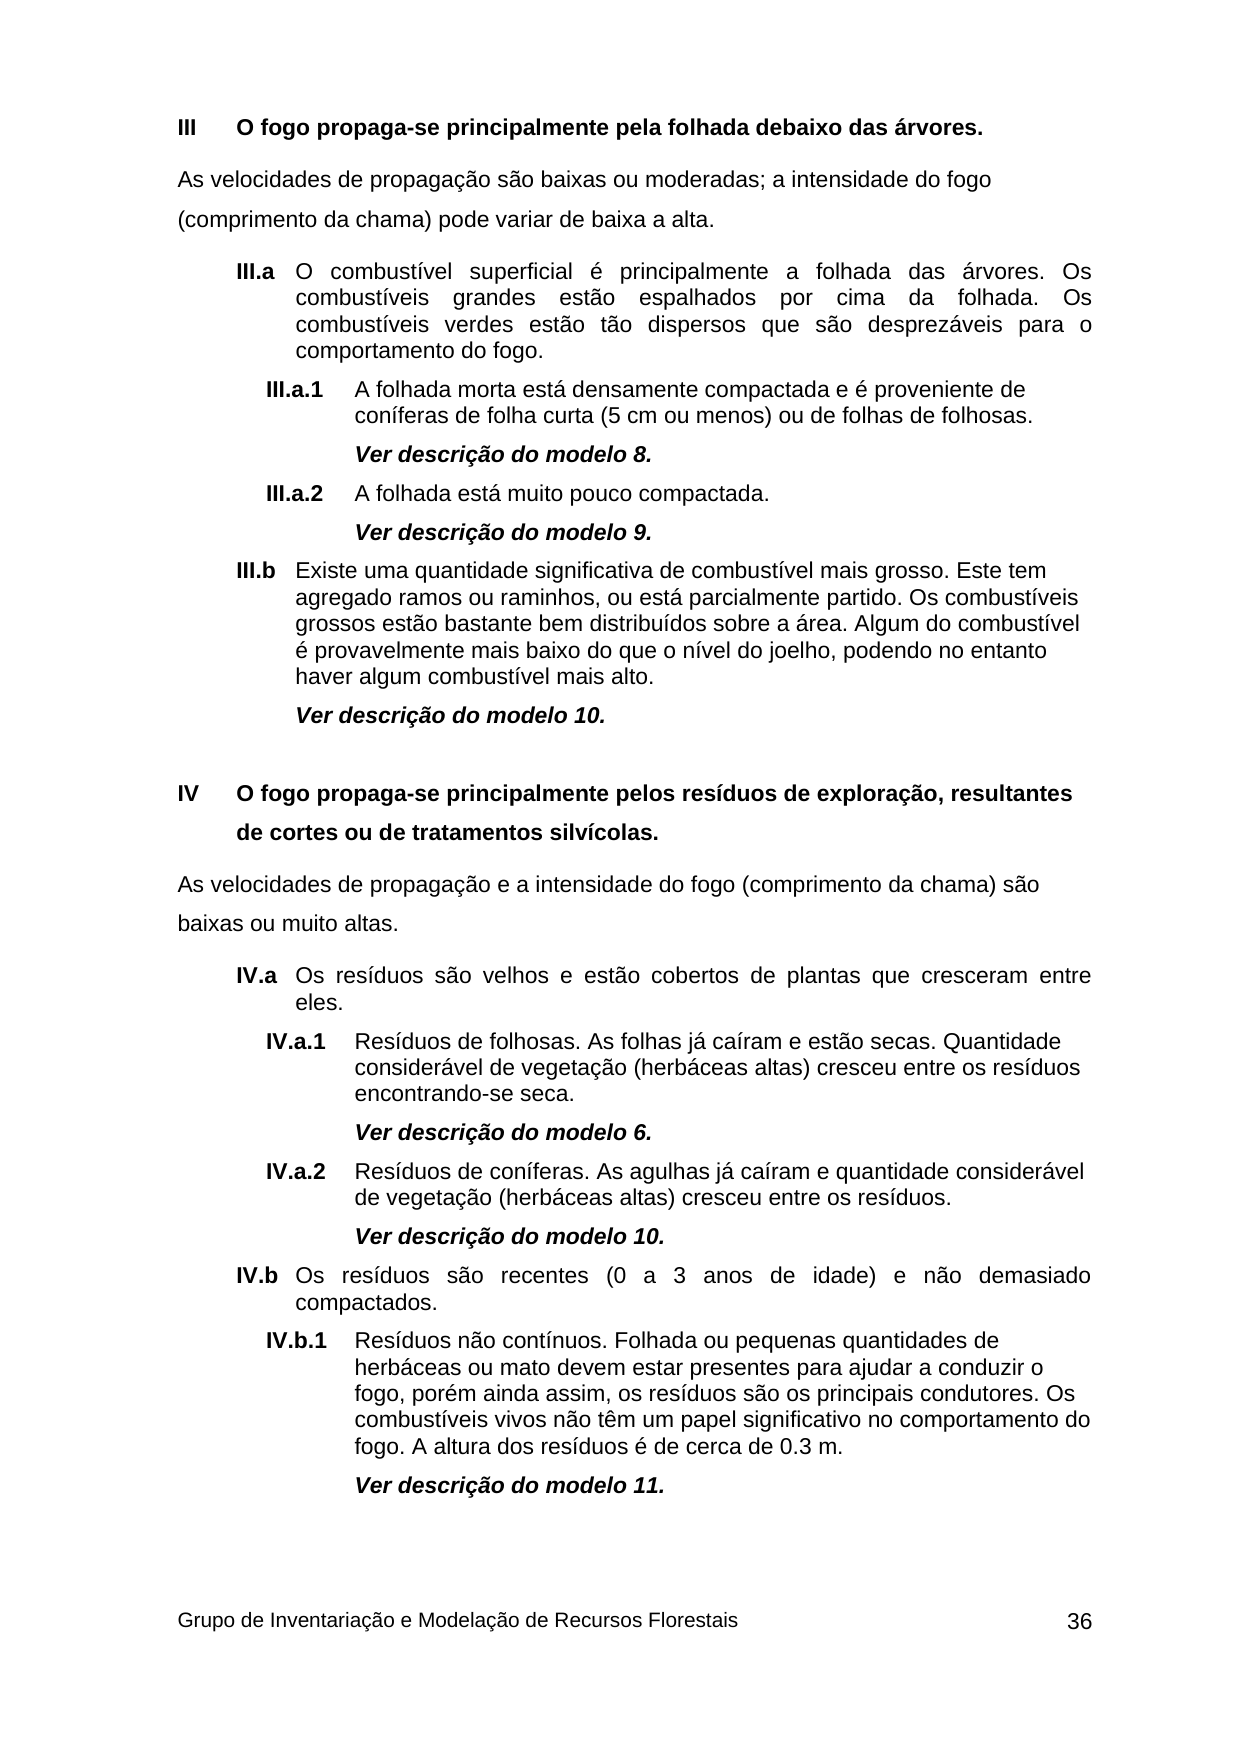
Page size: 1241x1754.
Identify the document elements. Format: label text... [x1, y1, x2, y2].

text As velocidades de propagação e a intensidade do fogo (comprimento da chama) são baixas ou muito altas. [177, 871, 1092, 937]
list O combustível superficial é principalmente a folhada das árvores. Os combustíveis grandes estão espalhados por cima da folhada. Os combustíveis verdes estão tão dispersos que são desprezáveis para o comportamento do fogo. [236, 258, 1092, 363]
text Ver descrição do modelo 11. [293, 1472, 1092, 1498]
text Ver descrição do modelo 10. [279, 702, 1092, 728]
text Ver descrição do modelo 10. [293, 1223, 1092, 1249]
text As velocidades de propagação são baixas ou moderadas; a intensidade do fogo (comprimento da chama) pode variar de baixa a alta. [177, 166, 1092, 232]
list O fogo propaga-se principalmente pelos resíduos de exploração, resultantes de cortes ou de tratamentos silvícolas. [177, 779, 1092, 845]
list O fogo propaga-se principalmente pela folhada debaixo das árvores. [177, 114, 1092, 141]
list Existe uma quantidade significativa de combustível mais grosso. Este tem agregado ramos ou raminhos, ou está parcialmente partido. Os combustíveis grossos estão bastante bem distribuídos sobre a área. Algum do combustível é provavelmente mais baixo do que o nível do joelho, podendo no entanto haver algum combustível mais alto. [236, 557, 1092, 689]
list A folhada morta está densamente compactada e é proveniente de coníferas de folha curta (5 cm ou menos) ou de folhas de folhosas. [266, 376, 1092, 428]
list Resíduos de folhosas. As folhas já caíram e estão secas. Quantidade considerável de vegetação (herbáceas altas) cresceu entre os resíduos encontrando-se seca. [266, 1028, 1092, 1107]
list Resíduos de coníferas. As agulhas já caíram e quantidade considerável de vegetação (herbáceas altas) cresceu entre os resíduos. [266, 1158, 1092, 1211]
list Resíduos não contínuos. Folhada ou pequenas quantidades de herbáceas ou mato devem estar presentes para ajudar a conduzir o fogo, porém ainda assim, os resíduos são os principais condutores. Os combustíveis vivos não têm um papel significativo no comportamento do fogo. A altura dos resíduos é de cerca de 0.3 m. [266, 1327, 1092, 1459]
text Ver descrição do modelo 8. [293, 441, 1092, 467]
list Os resíduos são velhos e estão cobertos de plantas que cresceram entre eles. [236, 962, 1092, 1015]
text Ver descrição do modelo 9. [293, 519, 1092, 545]
text Ver descrição do modelo 6. [293, 1119, 1092, 1146]
list Os resíduos são recentes (0 a 3 anos de idade) e não demasiado compactados. [236, 1262, 1092, 1315]
list A folhada está muito pouco compactada. [266, 480, 1092, 506]
